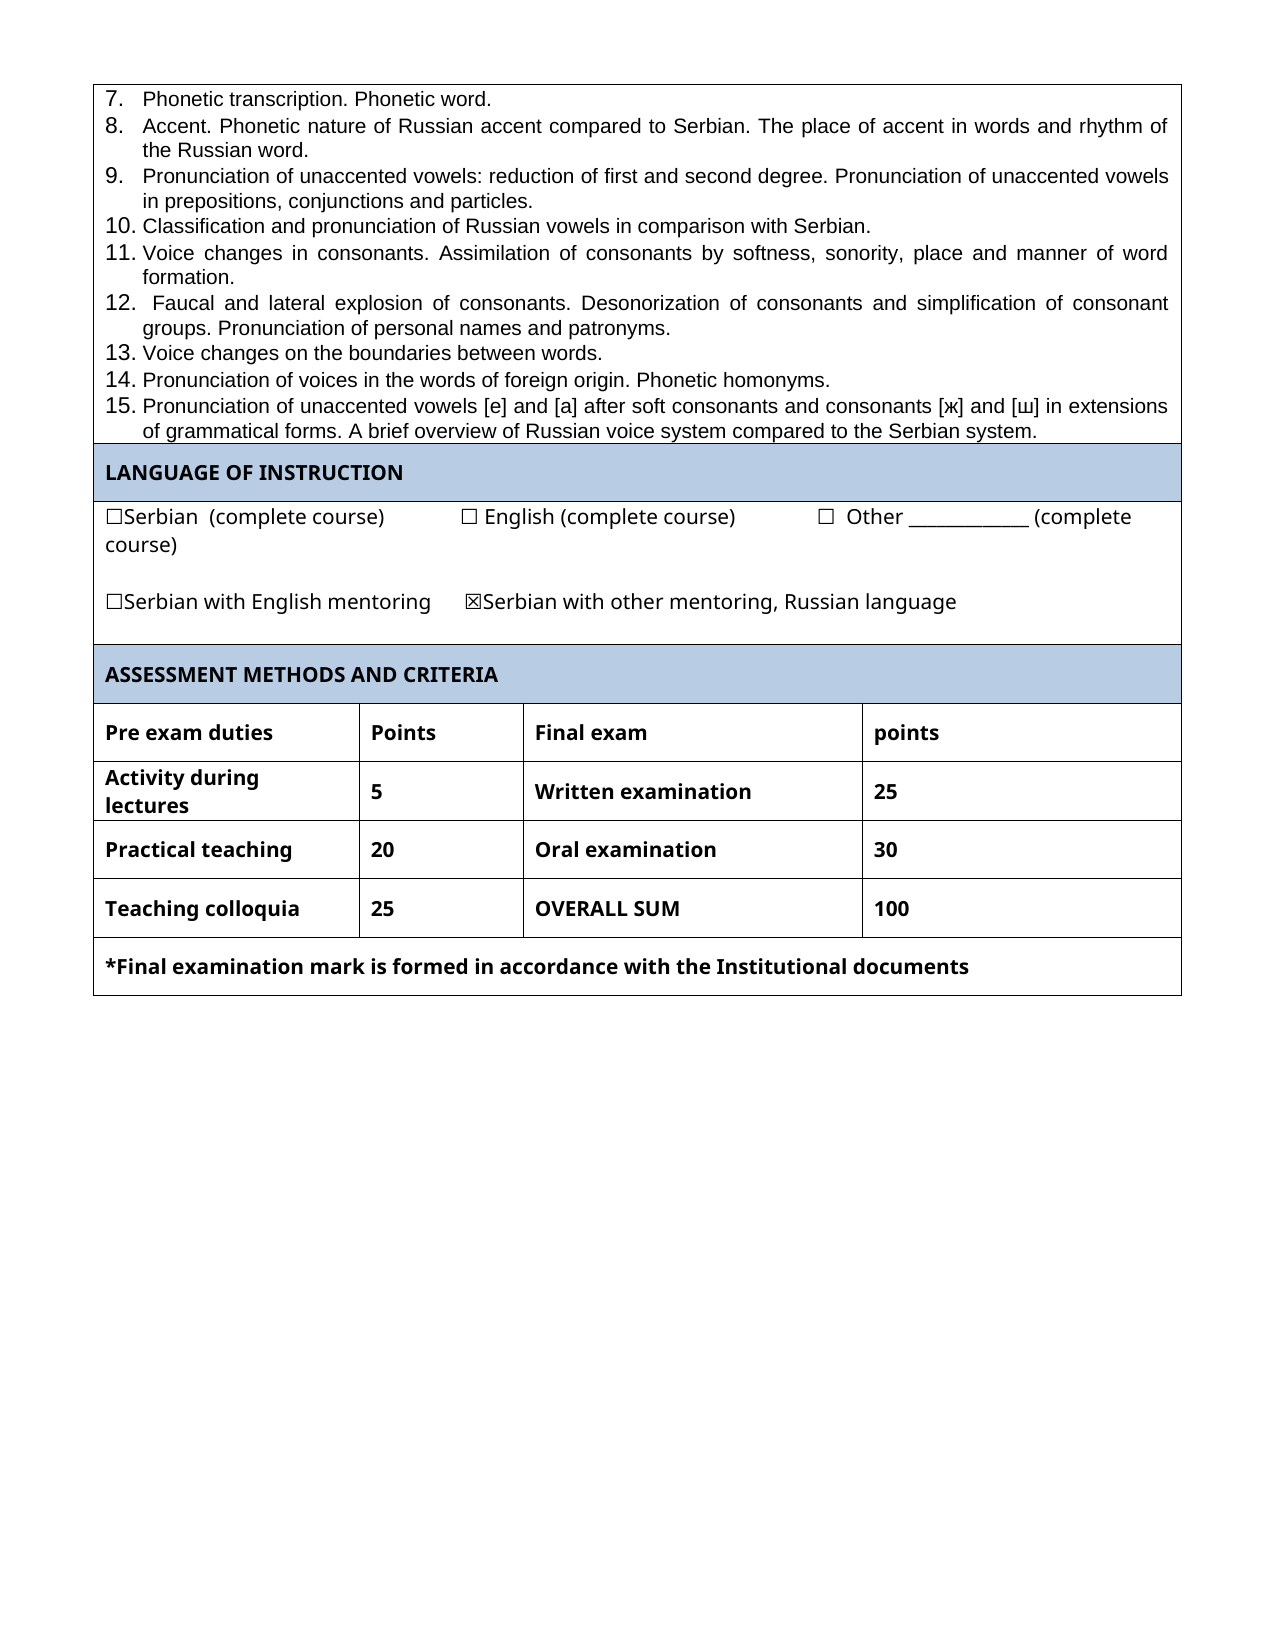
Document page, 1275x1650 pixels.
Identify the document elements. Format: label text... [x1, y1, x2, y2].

table_cell Activity during lectures [94, 762, 359, 820]
table_cell Teaching colloquia [94, 879, 359, 937]
table_cell OVERALL SUM [524, 879, 862, 937]
table_cell Written examination [524, 762, 862, 820]
table_cell Serbian (complete course) English (complete course) Other _____________ (complete course) Serbian with English mentoring Serbian with other mentoring, Russian language [94, 502, 1181, 644]
table_cell 20 [360, 821, 523, 878]
table_cell Pre exam duties [94, 704, 359, 761]
table_cell Points [360, 704, 523, 761]
table_cell 25 [360, 879, 523, 937]
table_cell 100 [863, 879, 1181, 937]
table_cell 5 [360, 762, 523, 820]
table_cell Final exam [524, 704, 862, 761]
table_cell points [863, 704, 1181, 761]
table_cell ASSESSMENT METHODS AND CRITERIA [94, 645, 1181, 703]
table_cell *Final examination mark is formed in accordance with the Institutional documents [94, 938, 1181, 995]
table_cell Practical teaching [94, 821, 359, 878]
table_cell Oral examination [524, 821, 862, 878]
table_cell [94, 85, 1181, 442]
table_cell LANGUAGE OF INSTRUCTION [94, 444, 1181, 501]
table_cell 25 [863, 762, 1181, 820]
table_cell 30 [863, 821, 1181, 878]
